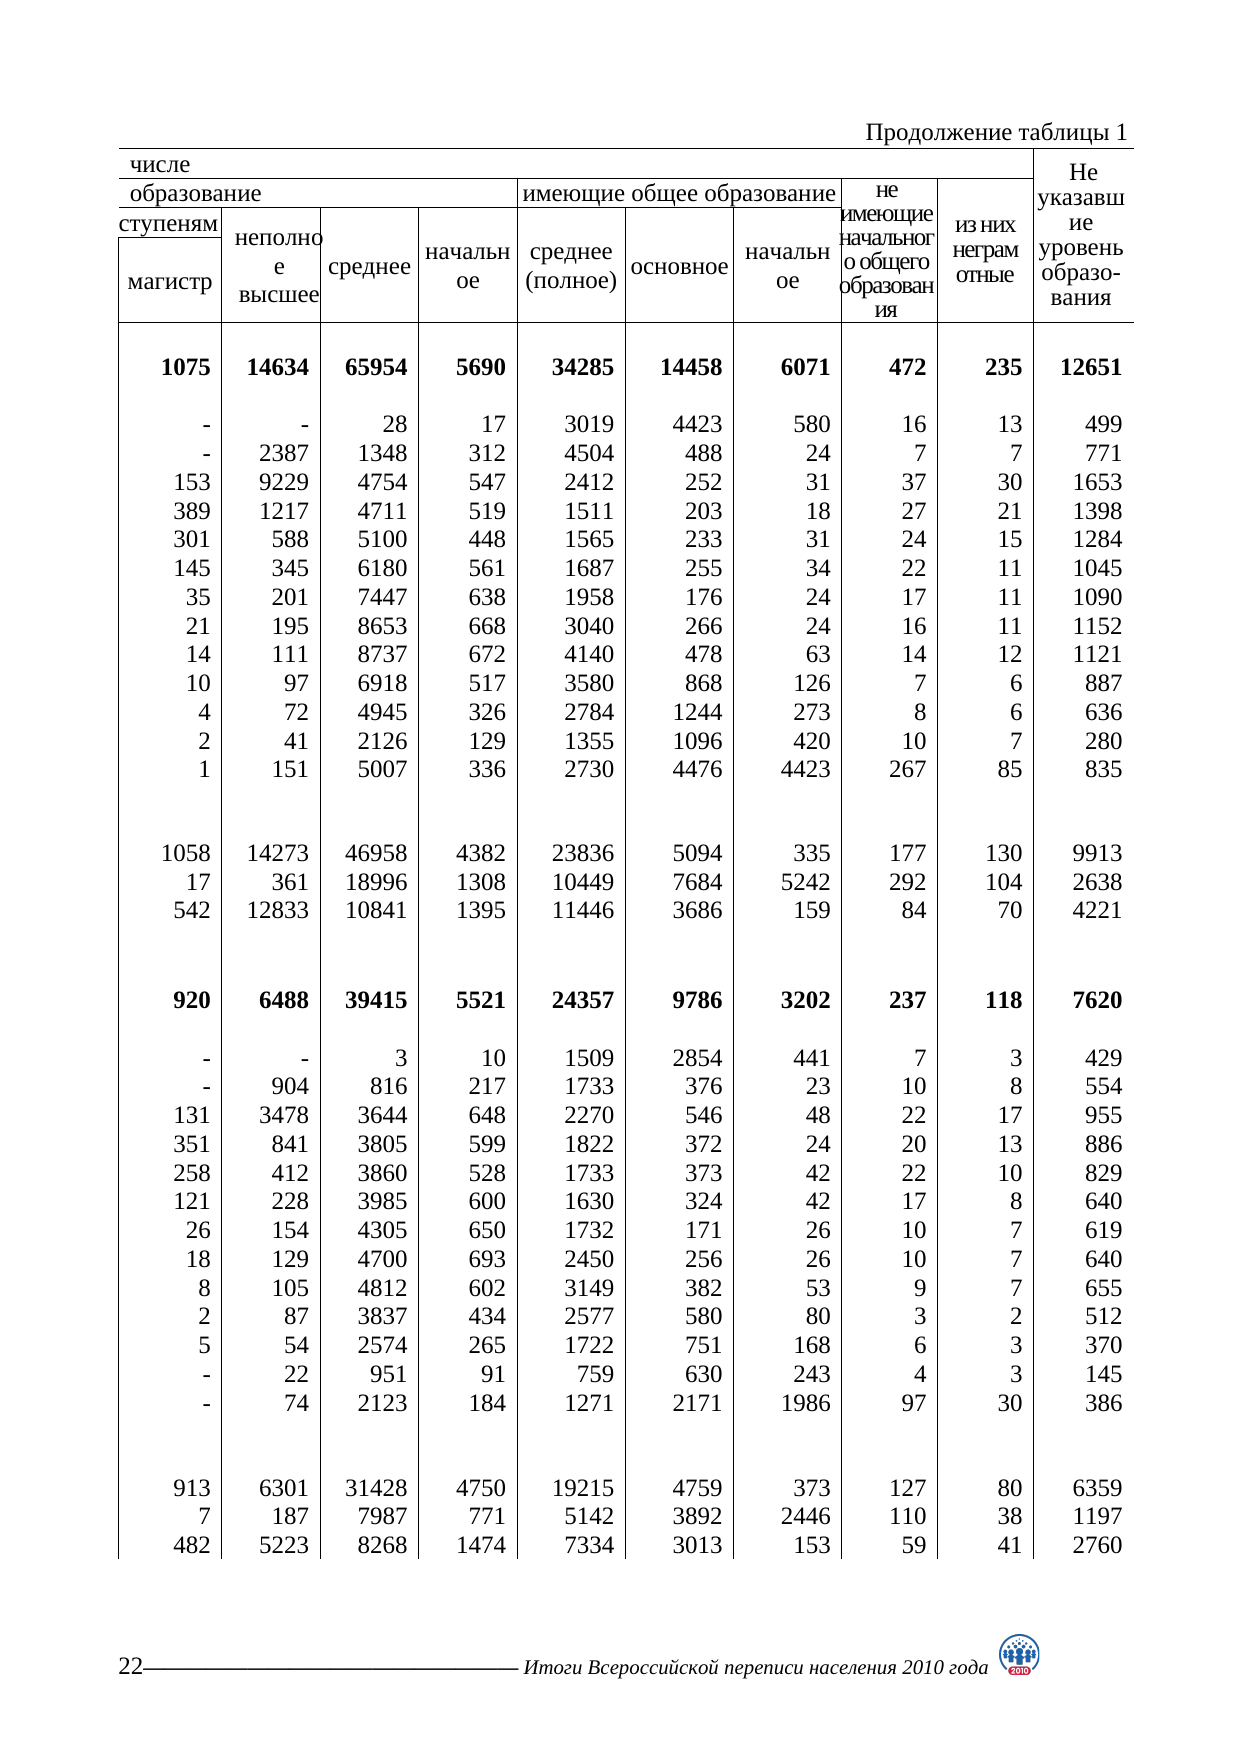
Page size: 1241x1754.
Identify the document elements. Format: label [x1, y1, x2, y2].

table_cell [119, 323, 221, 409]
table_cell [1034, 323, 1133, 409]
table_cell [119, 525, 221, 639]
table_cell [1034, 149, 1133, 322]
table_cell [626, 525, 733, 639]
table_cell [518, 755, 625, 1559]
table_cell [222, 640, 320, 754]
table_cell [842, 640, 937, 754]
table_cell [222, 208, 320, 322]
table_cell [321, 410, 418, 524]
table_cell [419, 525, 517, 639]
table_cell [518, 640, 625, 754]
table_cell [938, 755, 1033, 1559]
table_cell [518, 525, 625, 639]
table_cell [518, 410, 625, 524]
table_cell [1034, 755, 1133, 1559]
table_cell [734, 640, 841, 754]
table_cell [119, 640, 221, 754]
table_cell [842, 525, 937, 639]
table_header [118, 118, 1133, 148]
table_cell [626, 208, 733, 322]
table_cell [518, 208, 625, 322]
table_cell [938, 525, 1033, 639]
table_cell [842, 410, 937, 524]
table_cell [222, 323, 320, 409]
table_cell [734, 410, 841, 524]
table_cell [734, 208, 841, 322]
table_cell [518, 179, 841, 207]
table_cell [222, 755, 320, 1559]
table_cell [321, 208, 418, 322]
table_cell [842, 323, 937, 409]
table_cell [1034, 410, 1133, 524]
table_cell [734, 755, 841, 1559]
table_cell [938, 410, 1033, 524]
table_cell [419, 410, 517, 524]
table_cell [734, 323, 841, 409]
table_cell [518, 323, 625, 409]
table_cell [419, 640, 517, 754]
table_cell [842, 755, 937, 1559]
picture [999, 1634, 1040, 1675]
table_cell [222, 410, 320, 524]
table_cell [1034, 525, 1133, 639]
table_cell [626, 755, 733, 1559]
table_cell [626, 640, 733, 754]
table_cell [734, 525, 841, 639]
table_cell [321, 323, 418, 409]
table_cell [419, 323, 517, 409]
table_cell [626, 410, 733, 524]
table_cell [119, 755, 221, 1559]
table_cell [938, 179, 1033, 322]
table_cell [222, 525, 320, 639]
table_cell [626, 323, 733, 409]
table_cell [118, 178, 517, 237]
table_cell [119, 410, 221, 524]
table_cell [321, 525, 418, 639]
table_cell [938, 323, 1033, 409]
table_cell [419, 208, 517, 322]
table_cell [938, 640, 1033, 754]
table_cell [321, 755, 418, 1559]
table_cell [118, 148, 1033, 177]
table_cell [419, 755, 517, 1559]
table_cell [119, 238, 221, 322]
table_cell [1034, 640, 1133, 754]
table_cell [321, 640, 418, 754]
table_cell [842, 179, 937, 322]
